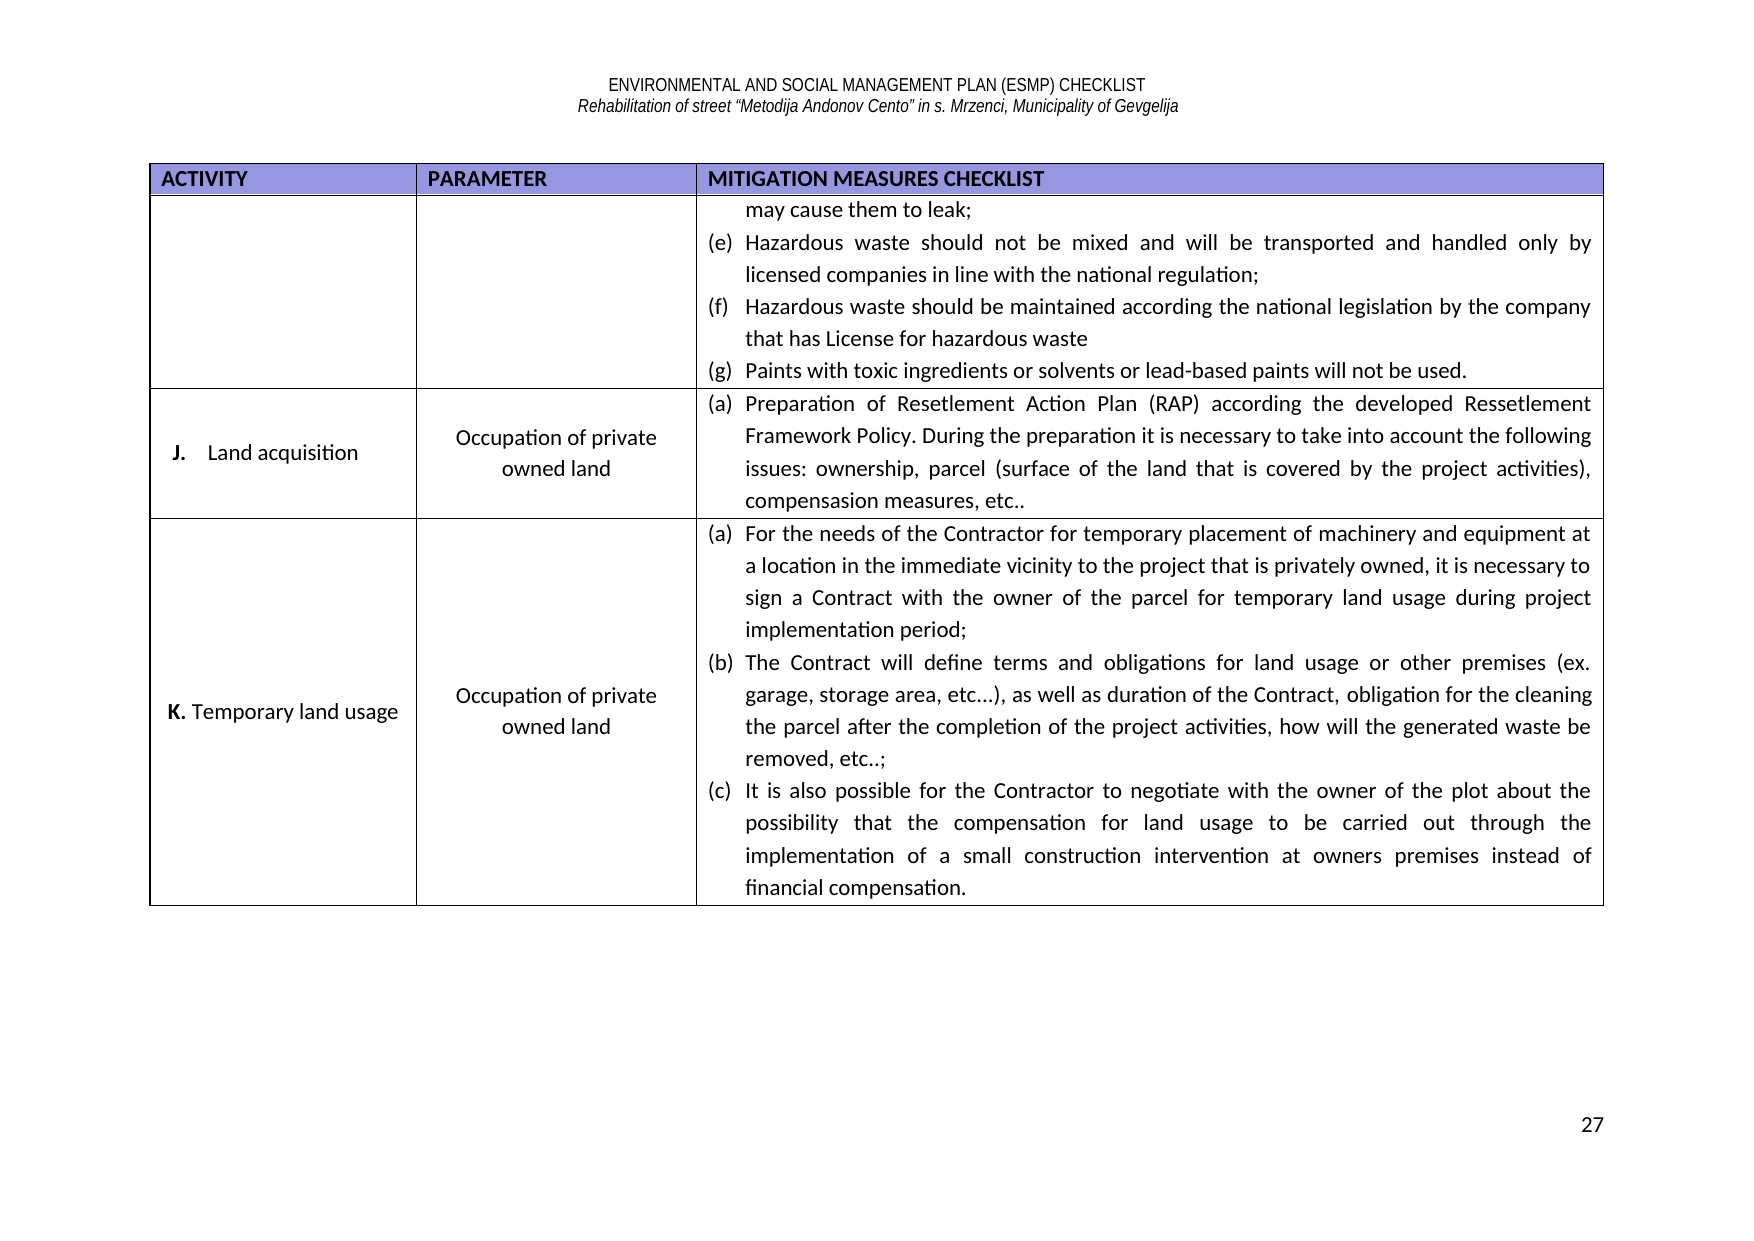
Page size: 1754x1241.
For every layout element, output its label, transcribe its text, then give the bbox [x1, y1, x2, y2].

table_cell Occupation of private owned land [417, 389, 696, 518]
table_header ACTIVITY [151, 164, 416, 194]
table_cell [697, 196, 1603, 388]
table_header MITIGATION MEASURES CHECKLIST [697, 164, 1603, 194]
table_cell Land acquisition [151, 389, 416, 518]
table_header PARAMETER [417, 164, 696, 194]
table_cell Occupation of private owned land [417, 519, 696, 905]
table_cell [151, 196, 416, 388]
table_cell K. Temporary land usage [151, 519, 416, 905]
table_cell Preparation of Resetlement Action Plan (RAP) according the developed Ressetlement Framework Policy. During the preparation it is necessary to take into account the following issues: ownership, parcel (surface of the land that is covered by the project activities), compensasion measures, etc.. [697, 389, 1603, 518]
table_cell For the needs of the Contractor for temporary placement of machinery and equipment at a location in the immediate vicinity to the project that is privately owned, it is necessary to sign a Contract with the owner of the parcel for temporary land usage during project implementation period; The Contract will define terms and obligations for land usage or other premises (ex. garage, storage area, etc...), as well as duration of the Contract, obligation for the cleaning the parcel after the completion of the project activities, how will the generated waste be removed, etc..; It is also possible for the Contractor to negotiate with the owner of the plot about the possibility that the compensation for land usage to be carried out through the implementation of a small construction intervention at owners premises instead of financial compensation. [697, 519, 1603, 905]
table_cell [417, 196, 696, 388]
